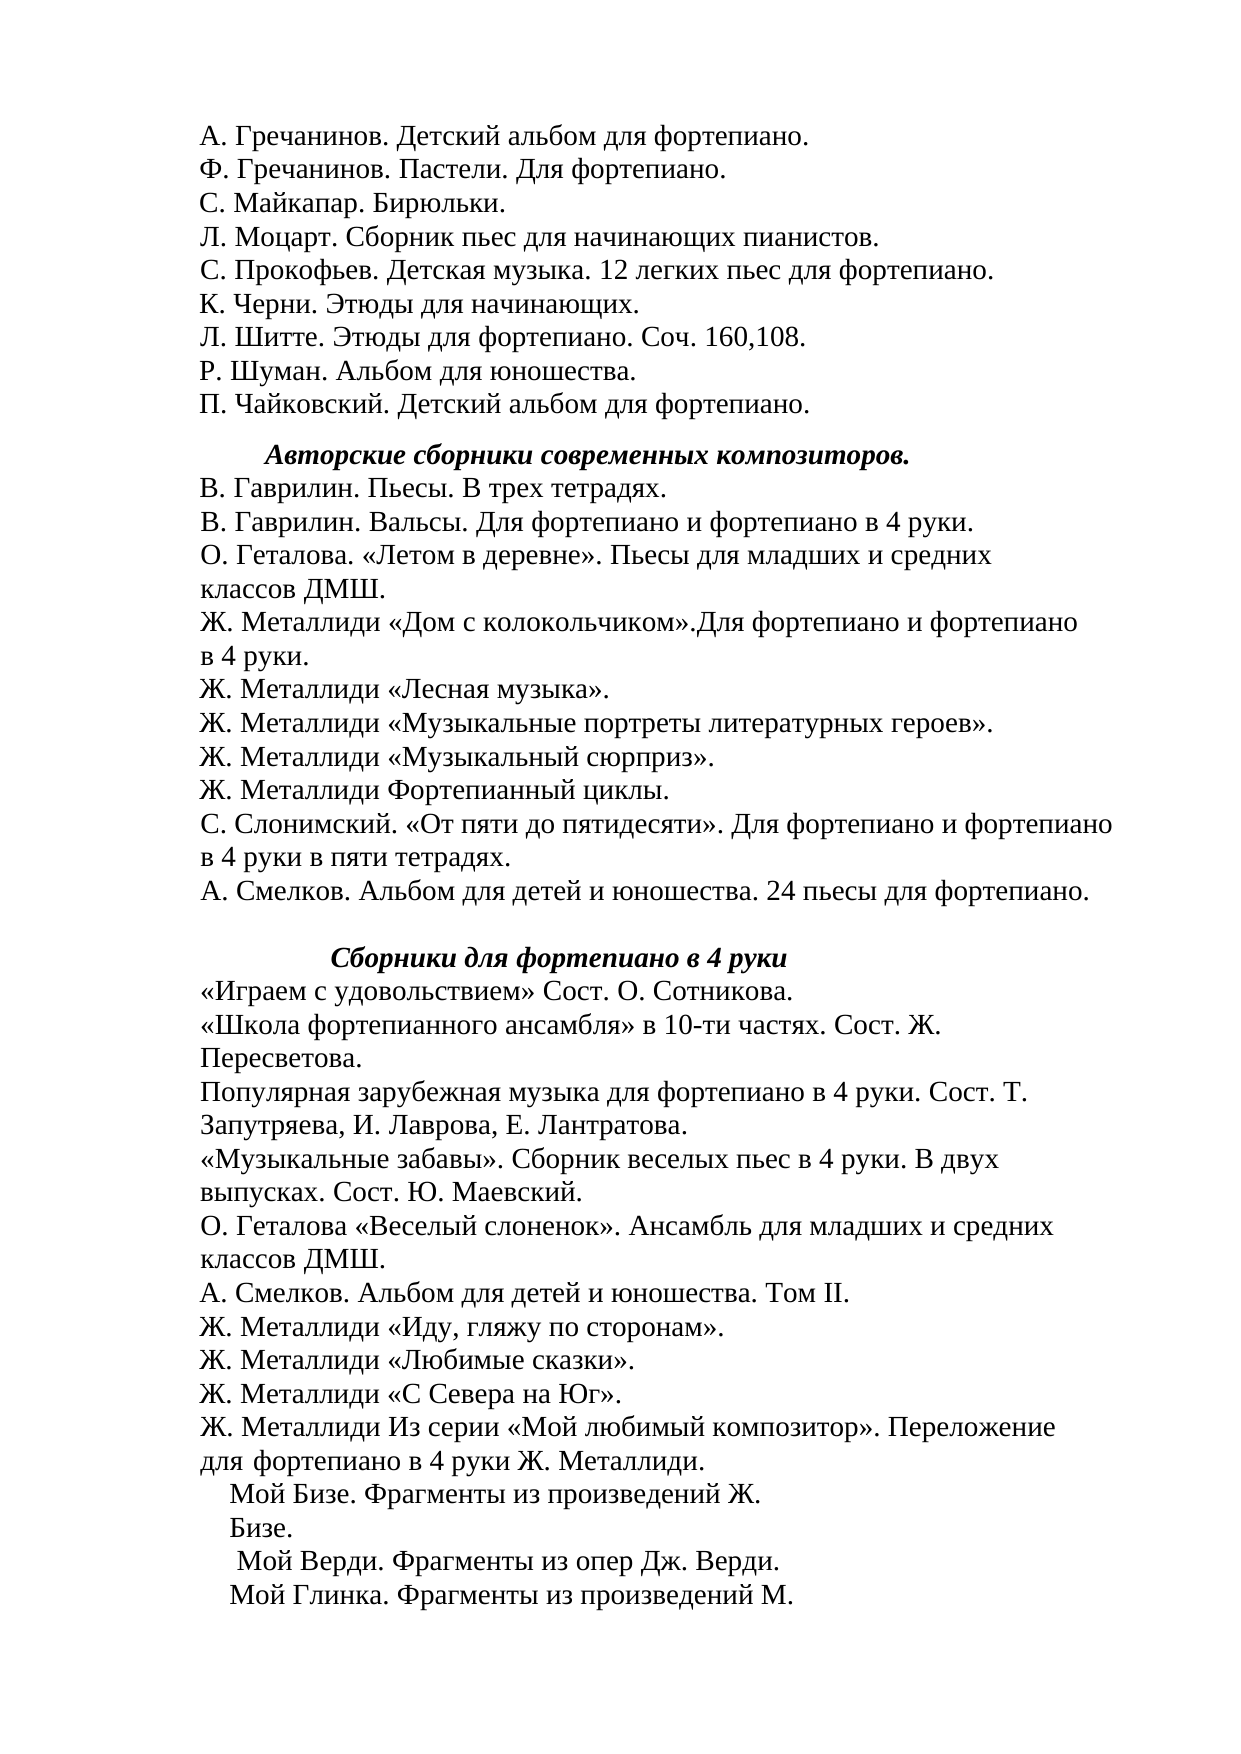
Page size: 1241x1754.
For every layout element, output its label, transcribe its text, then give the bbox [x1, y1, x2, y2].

text Ж. Металлиди «Лесная музыка». [199, 672, 1152, 705]
text Ж. Металлиди «Любимые сказки». [199, 1342, 1152, 1376]
text С. Прокофьев. Детская музыка. 12 легких пьес для фортепиано. [200, 252, 1152, 286]
text Мой Верди. Фрагменты из опер Дж. Верди. [229, 1543, 801, 1577]
text «Школа фортепианного ансамбля» в 10-ти частях. Сост. Ж. Пересветова. [200, 1007, 1087, 1074]
text Сборники для фортепиано в 4 руки [177, 940, 1152, 974]
text А. Смелков. Альбом для детей и юношества. Том II. [199, 1275, 1152, 1309]
text А. Гречанинов. Детский альбом для фортепиано. [199, 118, 1152, 152]
text «Музыкальные забавы». Сборник веселых пьес в 4 руки. В двух выпусках. Сост. Ю. Маевский. [200, 1141, 1100, 1208]
text Мой Бизе. Фрагменты из произведений Ж. Бизе. [229, 1476, 801, 1543]
text Л. Моцарт. Сборник пьес для начинающих пианистов. [200, 219, 1152, 252]
text Ж. Металлиди «Музыкальный сюрприз». [199, 739, 1152, 772]
text Авторские сборники современных композиторов. [177, 437, 1152, 470]
text Р. Шуман. Альбом для юношества. [199, 353, 1152, 386]
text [229, 1577, 869, 1611]
text Ж. Металлиди «Дом с колокольчиком».Для фортепиано и фортепиано в 4 руки. [200, 604, 1092, 672]
text С. Слонимский. «От пяти до пятидесяти». Для фортепиано и фортепиано в 4 руки в пяти тетрадях. [200, 806, 1118, 873]
text «Играем с удовольствием» Сост. О. Сотникова. [200, 974, 1152, 1007]
text Ж. Металлиди Фортепианный циклы. [199, 772, 1152, 806]
text Ж. Металлиди «С Севера на Юг». [199, 1376, 1152, 1409]
text Л. Шитте. Этюды для фортепиано. Соч. 160,108. [200, 319, 1152, 353]
text К. Черни. Этюды для начинающих. [199, 286, 854, 319]
text С. Майкапар. Бирюльки. [199, 185, 651, 219]
text Ж. Металлиди Из серии «Мой любимый композитор». Переложение для фортепиано в 4 руки Ж. Металлиди. [200, 1409, 1077, 1476]
text О. Геталова. «Летом в деревне». Пьесы для младших и средних классов ДМШ. [200, 537, 1072, 604]
text В. Гаврилин. Пьесы. В трех тетрадях. [199, 470, 1152, 504]
text Ж. Металлиди «Музыкальные портреты литературных героев». [199, 705, 1152, 739]
text О. Геталова «Веселый слоненок». Ансамбль для младших и средних классов ДМШ. [200, 1208, 1134, 1275]
text В. Гаврилин. Вальсы. Для фортепиано и фортепиано в 4 руки. [200, 504, 1152, 537]
text Ж. Металлиди «Иду, гляжу по сторонам». [199, 1309, 1152, 1342]
text А. Смелков. Альбом для детей и юношества. 24 пьесы для фортепиано. [200, 873, 1152, 906]
text Популярная зарубежная музыка для фортепиано в 4 руки. Сост. Т. Запутряева, И. Лаврова, Е. Лантратова. [200, 1074, 1087, 1141]
text Ф. Гречанинов. Пастели. Для фортепиано. [199, 152, 1152, 185]
text П. Чайковский. Детский альбом для фортепиано. [199, 386, 1152, 420]
